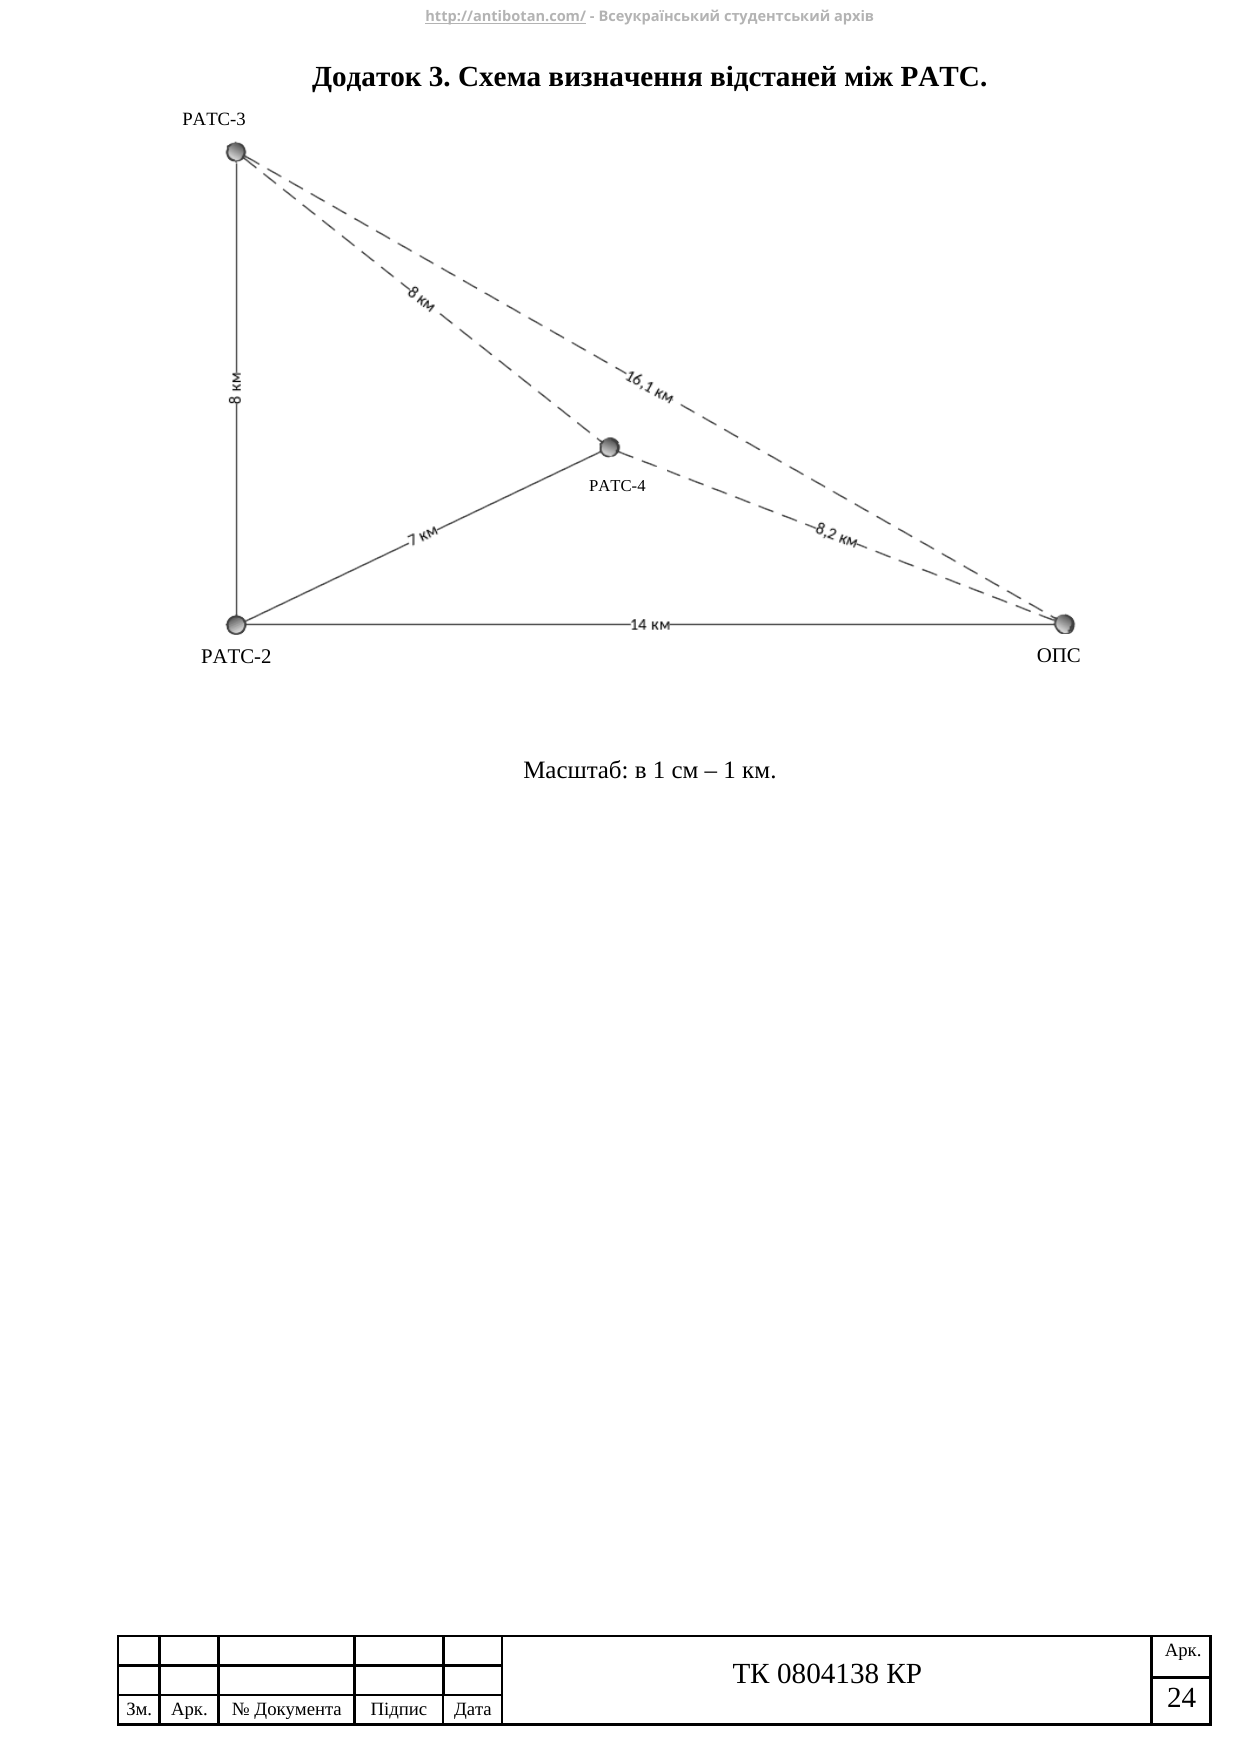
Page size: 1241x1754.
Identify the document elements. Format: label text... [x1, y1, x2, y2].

text Додаток 3. Схема визначення відстаней між РАТС. [118, 59, 1181, 93]
text Масштаб: в 1 см – 1 км. [118, 755, 1181, 784]
